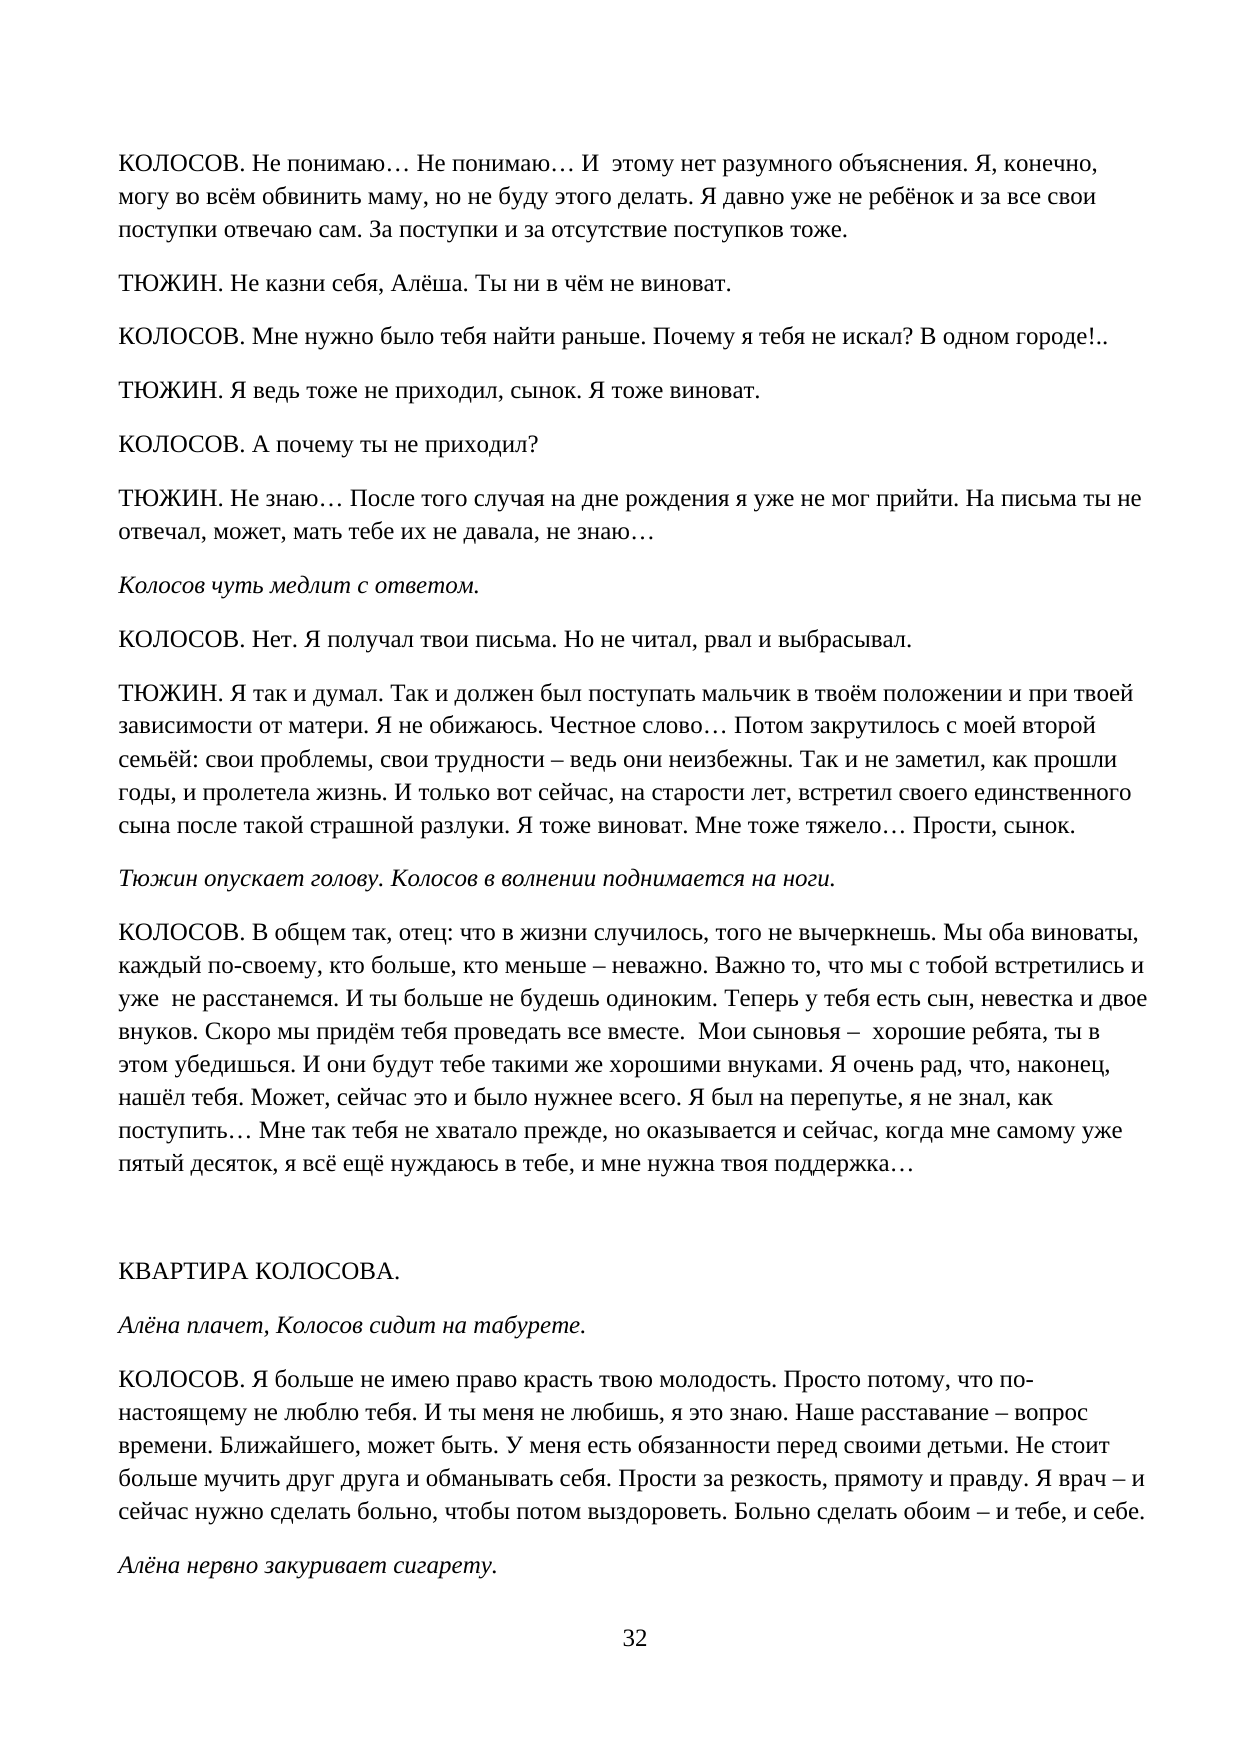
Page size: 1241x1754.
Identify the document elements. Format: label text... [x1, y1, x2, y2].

text КОЛОСОВ. Не понимаю… Не понимаю… И этому нет разумного объяснения. Я, конечно, могу во всём обвинить маму, но не буду этого делать. Я давно уже не ребёнок и за все свои поступки отвечаю сам. За поступки и за отсутствие поступков тоже. [118, 148, 1152, 242]
text КОЛОСОВ. А почему ты не приходил? [118, 429, 1152, 458]
text КВАРТИРА КОЛОСОВА. [118, 1256, 1152, 1285]
text КОЛОСОВ. Нет. Я получал твои письма. Но не читал, рвал и выбрасывал. [118, 624, 1152, 652]
text Алёна плачет, Колосов сидит на табурете. [118, 1310, 1152, 1339]
text Тюжин опускает голову. Колосов в волнении поднимается на ноги. [118, 863, 1152, 892]
text КОЛОСОВ. В общем так, отец: что в жизни случилось, того не вычеркнешь. Мы оба виноваты, каждый по-своему, кто больше, кто меньше – неважно. Важно то, что мы с тобой встретились и уже не расстанемся. И ты больше не будешь одиноким. Теперь у тебя есть сын, невестка и двое внуков. Скоро мы придём тебя проведать все вместе. Мои сыновья – хорошие ребята, ты в этом убедишься. И они будут тебе такими же хорошими внуками. Я очень рад, что, наконец, нашёл тебя. Может, сейчас это и было нужнее всего. Я был на перепутье, я не знал, как поступить… Мне так тебя не хватало прежде, но оказывается и сейчас, когда мне самому уже пятый десяток, я всё ещё нуждаюсь в тебе, и мне нужна твоя поддержка… [118, 917, 1152, 1177]
text ТЮЖИН. Я ведь тоже не приходил, сынок. Я тоже виноват. [118, 375, 1152, 404]
text КОЛОСОВ. Я больше не имею право красть твою молодость. Просто потому, что по-настоящему не люблю тебя. И ты меня не любишь, я это знаю. Наше расставание – вопрос времени. Ближайшего, может быть. У меня есть обязанности перед своими детьми. Не стоит больше мучить друг друга и обманывать себя. Прости за резкость, прямоту и правду. Я врач – и сейчас нужно сделать больно, чтобы потом выздороветь. Больно сделать обоим – и тебе, и себе. [118, 1364, 1152, 1525]
text Алёна нервно закуривает сигарету. [118, 1550, 1152, 1579]
text КОЛОСОВ. Мне нужно было тебя найти раньше. Почему я тебя не искал? В одном городе!.. [118, 321, 1152, 350]
text Колосов чуть медлит с ответом. [118, 570, 1152, 599]
text ТЮЖИН. Я так и думал. Так и должен был поступать мальчик в твоём положении и при твоей зависимости от матери. Я не обижаюсь. Честное слово… Потом закрутилось с моей второй семьёй: свои проблемы, свои трудности – ведь они неизбежны. Так и не заметил, как прошли годы, и пролетела жизнь. И только вот сейчас, на старости лет, встретил своего единственного сына после такой страшной разлуки. Я тоже виноват. Мне тоже тяжело… Прости, сынок. [118, 678, 1152, 838]
text ТЮЖИН. Не знаю… После того случая на дне рождения я уже не мог прийти. На письма ты не отвечал, может, мать тебе их не давала, не знаю… [118, 483, 1152, 545]
text ТЮЖИН. Не казни себя, Алёша. Ты ни в чём не виноват. [118, 268, 1152, 296]
